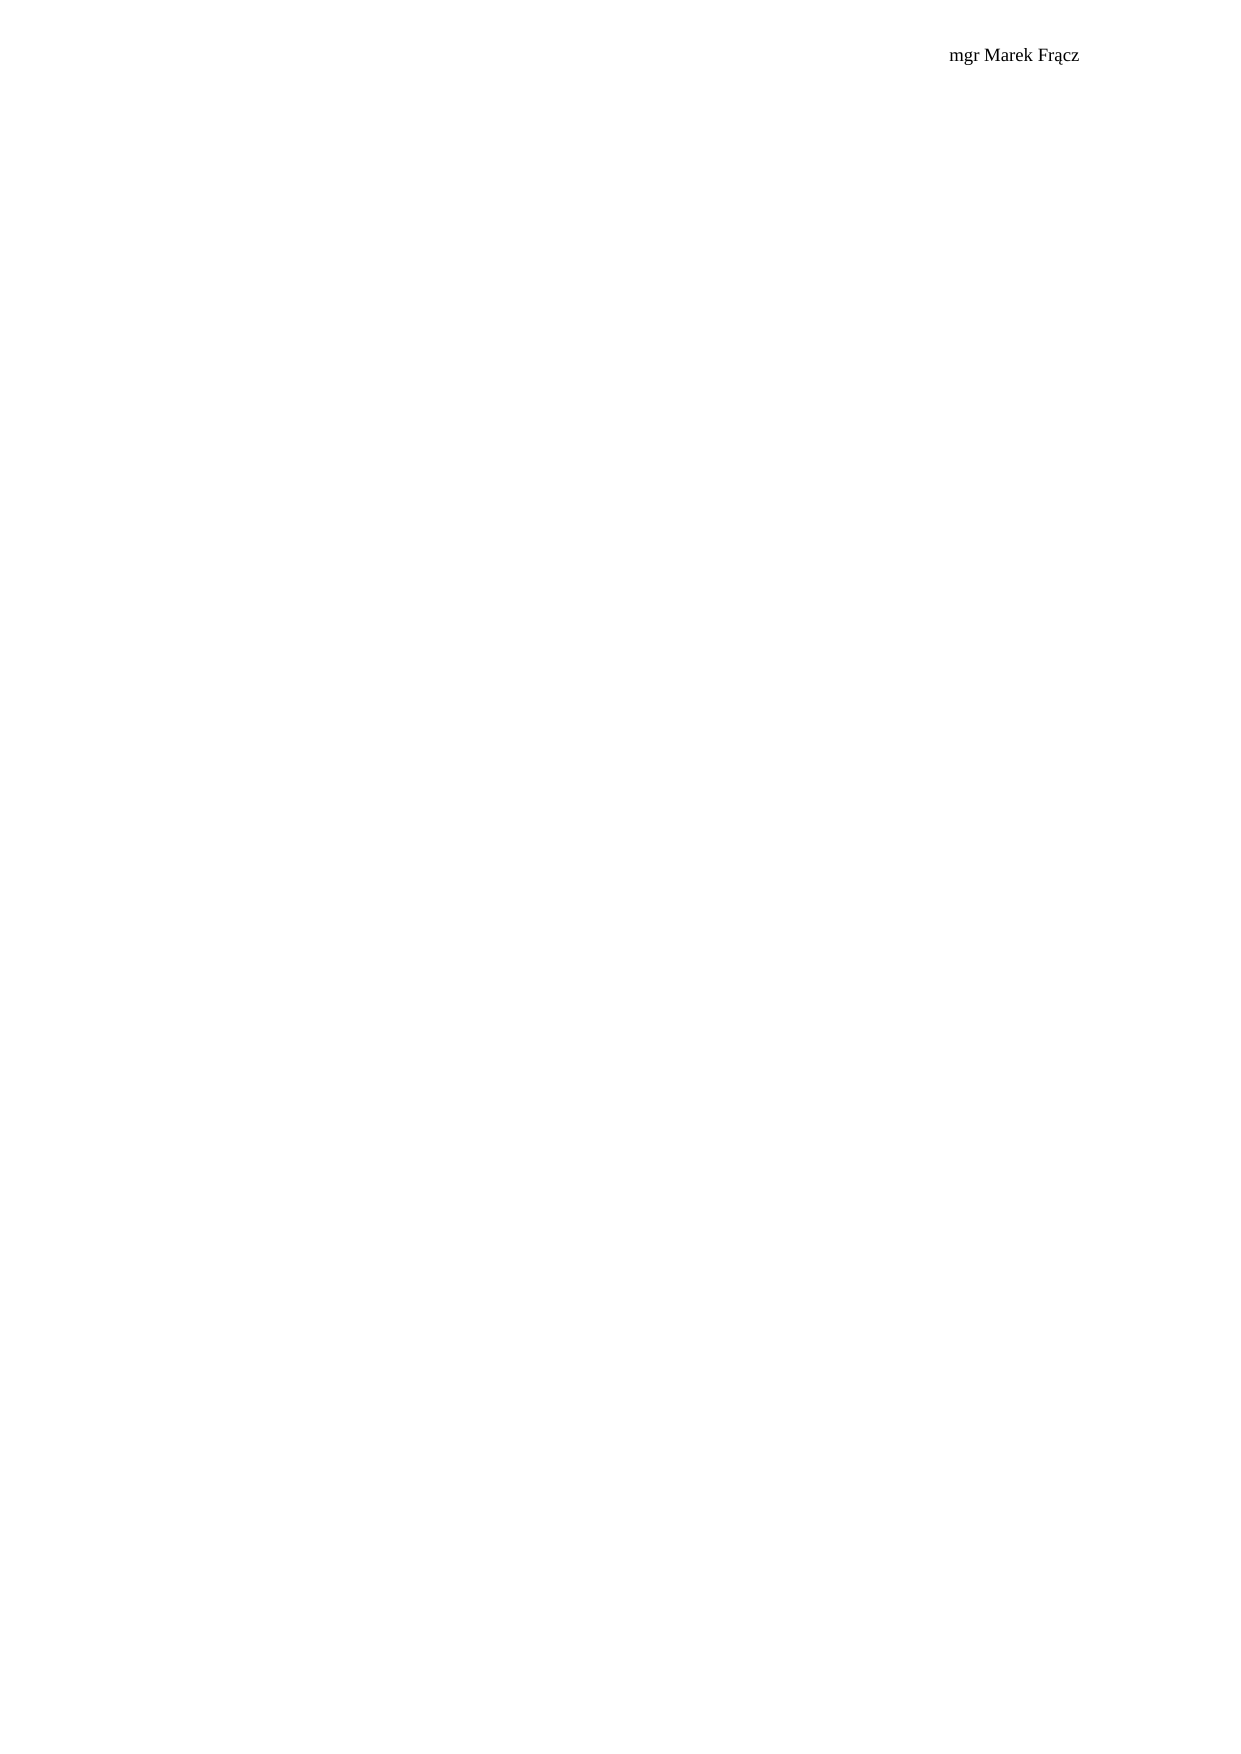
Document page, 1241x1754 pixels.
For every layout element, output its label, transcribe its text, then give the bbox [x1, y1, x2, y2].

text mgr Marek Frącz [75, 44, 1079, 66]
